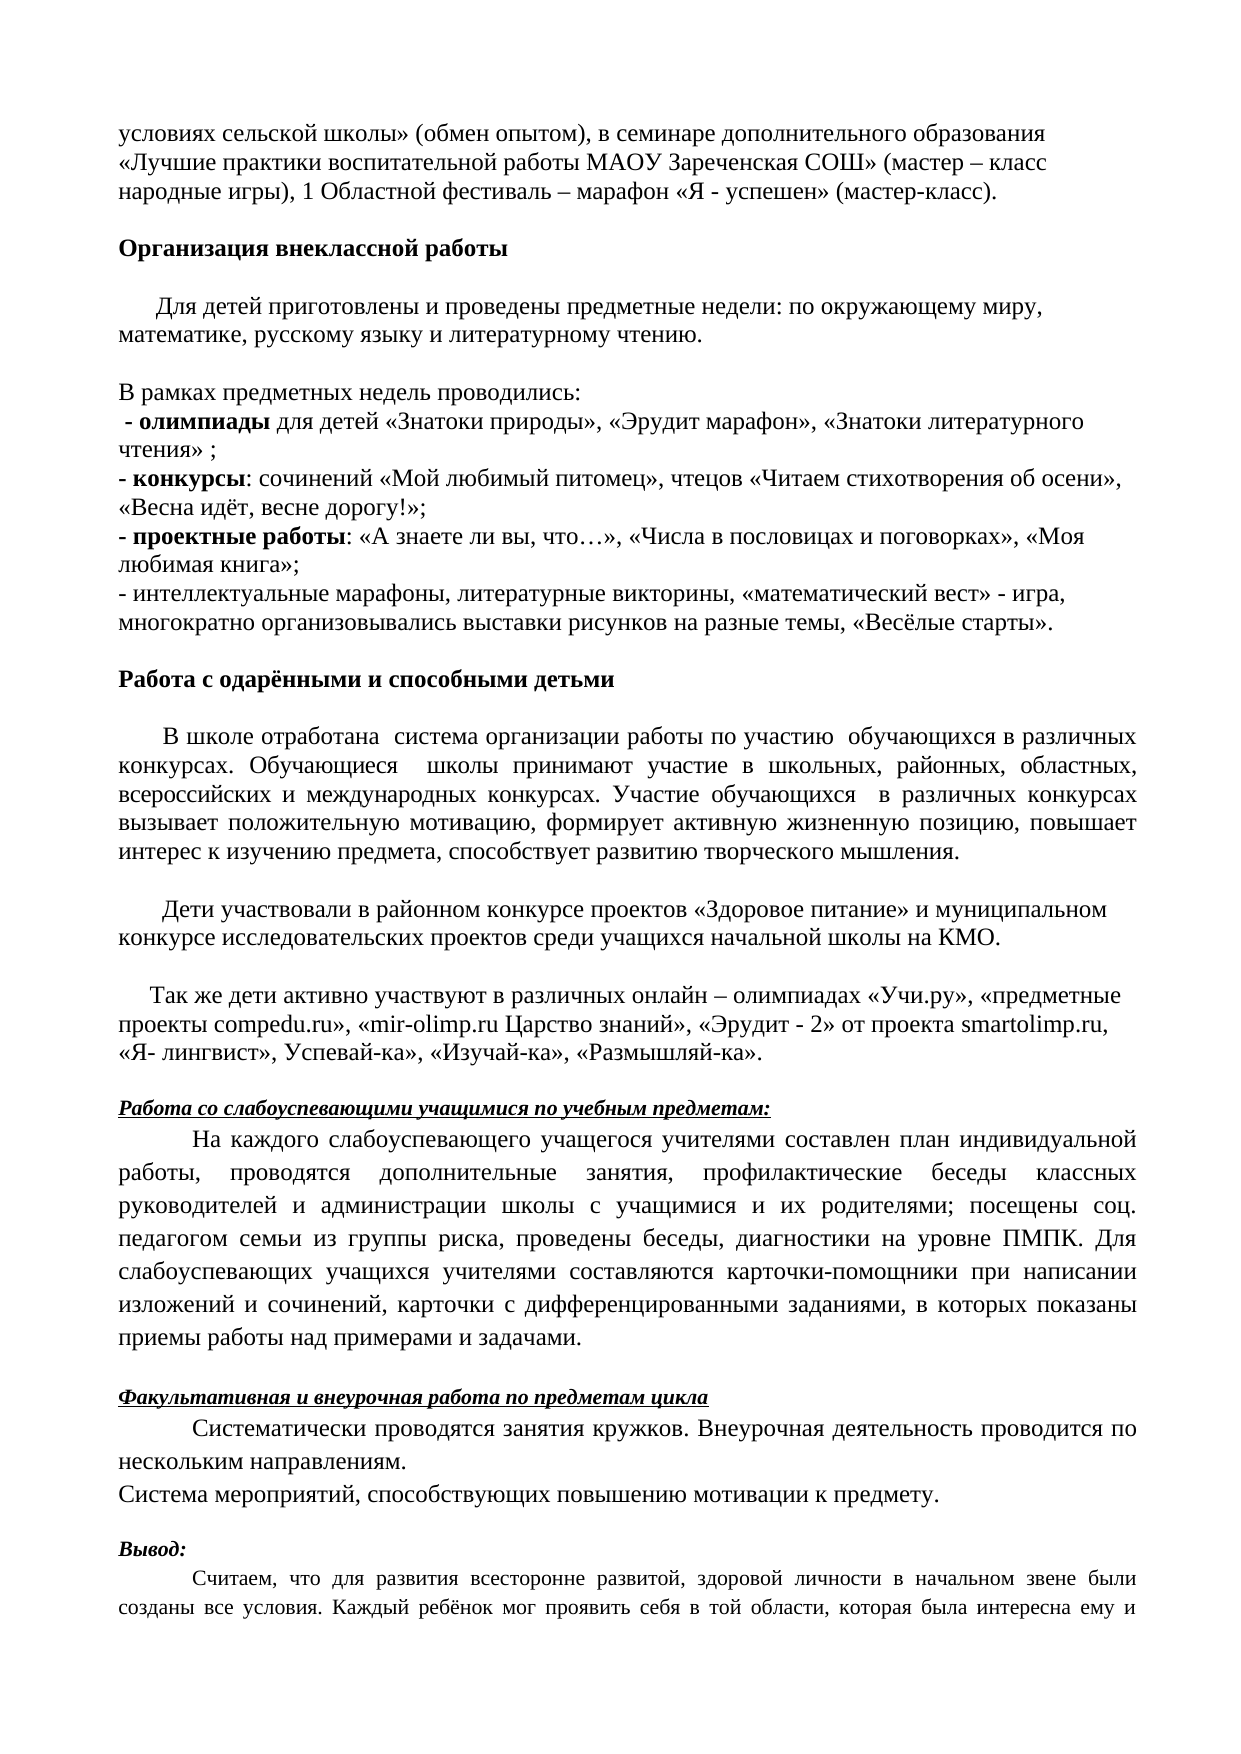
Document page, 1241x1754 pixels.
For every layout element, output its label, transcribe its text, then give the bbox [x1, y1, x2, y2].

text Организация внеклассной работы [118, 233, 1138, 262]
text Система мероприятий, способствующих повышению мотивации к предмету. [118, 1479, 1138, 1508]
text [118, 118, 1138, 204]
text Работа со слабоуспевающими учащимися по учебным предметам: [118, 1095, 1138, 1120]
text На каждого слабоуспевающего учащегося учителями составлен план индивидуальной работы, проводятся дополнительные занятия, профилактические беседы классных руководителей и администрации школы с учащимися и их родителями; посещены соц. педагогом семьи из группы риска, проведены беседы, диагностики на уровне ПМПК. Для слабоуспевающих учащихся учителями составляются карточки-помощники при написании изложений и сочинений, карточки с дифференцированными заданиями, в которых показаны приемы работы над примерами и задачами. [118, 1124, 1138, 1351]
text Дети участвовали в районном конкурсе проектов «Здоровое питание» и муниципальном конкурсе исследовательских проектов среди учащихся начальной школы на КМО. [118, 894, 1138, 951]
text Факультативная и внеурочная работа по предметам цикла [118, 1384, 1138, 1409]
text В школе отработана система организации работы по участию обучающихся в различных конкурсах. Обучающиеся школы принимают участие в школьных, районных, областных, всероссийских и международных конкурсах. Участие обучающихся в различных конкурсах вызывает положительную мотивацию, формирует активную жизненную позицию, повышает интерес к изучению предмета, способствует развитию творческого мышления. [118, 721, 1138, 865]
text - конкурсы: сочинений «Мой любимый питомец», чтецов «Читаем стихотворения об осени», «Весна идёт, весне дорогу!»; [118, 463, 1138, 521]
text Так же дети активно участвуют в различных онлайн – олимпиадах «Учи.ру», «предметные проекты compedu.ru», «mir-olimp.ru Царство знаний», «Эрудит - 2» от проекта smartolimp.ru, «Я- лингвист», Успевай-ка», «Изучай-ка», «Размышляй-ка». [118, 980, 1138, 1066]
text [118, 1565, 1138, 1619]
text В рамках предметных недель проводились: [118, 377, 1138, 406]
text Работа с одарёнными и способными детьми [118, 664, 1138, 693]
text - проектные работы: «А знаете ли вы, что…», «Числа в пословицах и поговорках», «Моя любимая книга»; - интеллектуальные марафоны, литературные викторины, «математический вест» - игра, многократно организовывались выставки рисунков на разные темы, «Весёлые старты». [118, 521, 1138, 636]
text Вывод: [118, 1536, 1138, 1562]
text Для детей приготовлены и проведены предметные недели: по окружающему миру, математике, русскому языку и литературному чтению. [118, 291, 1138, 348]
text - олимпиады для детей «Знатоки природы», «Эрудит марафон», «Знатоки литературного чтения» ; [118, 406, 1138, 463]
text Систематически проводятся занятия кружков. Внеурочная деятельность проводится по нескольким направлениям. [118, 1413, 1138, 1474]
